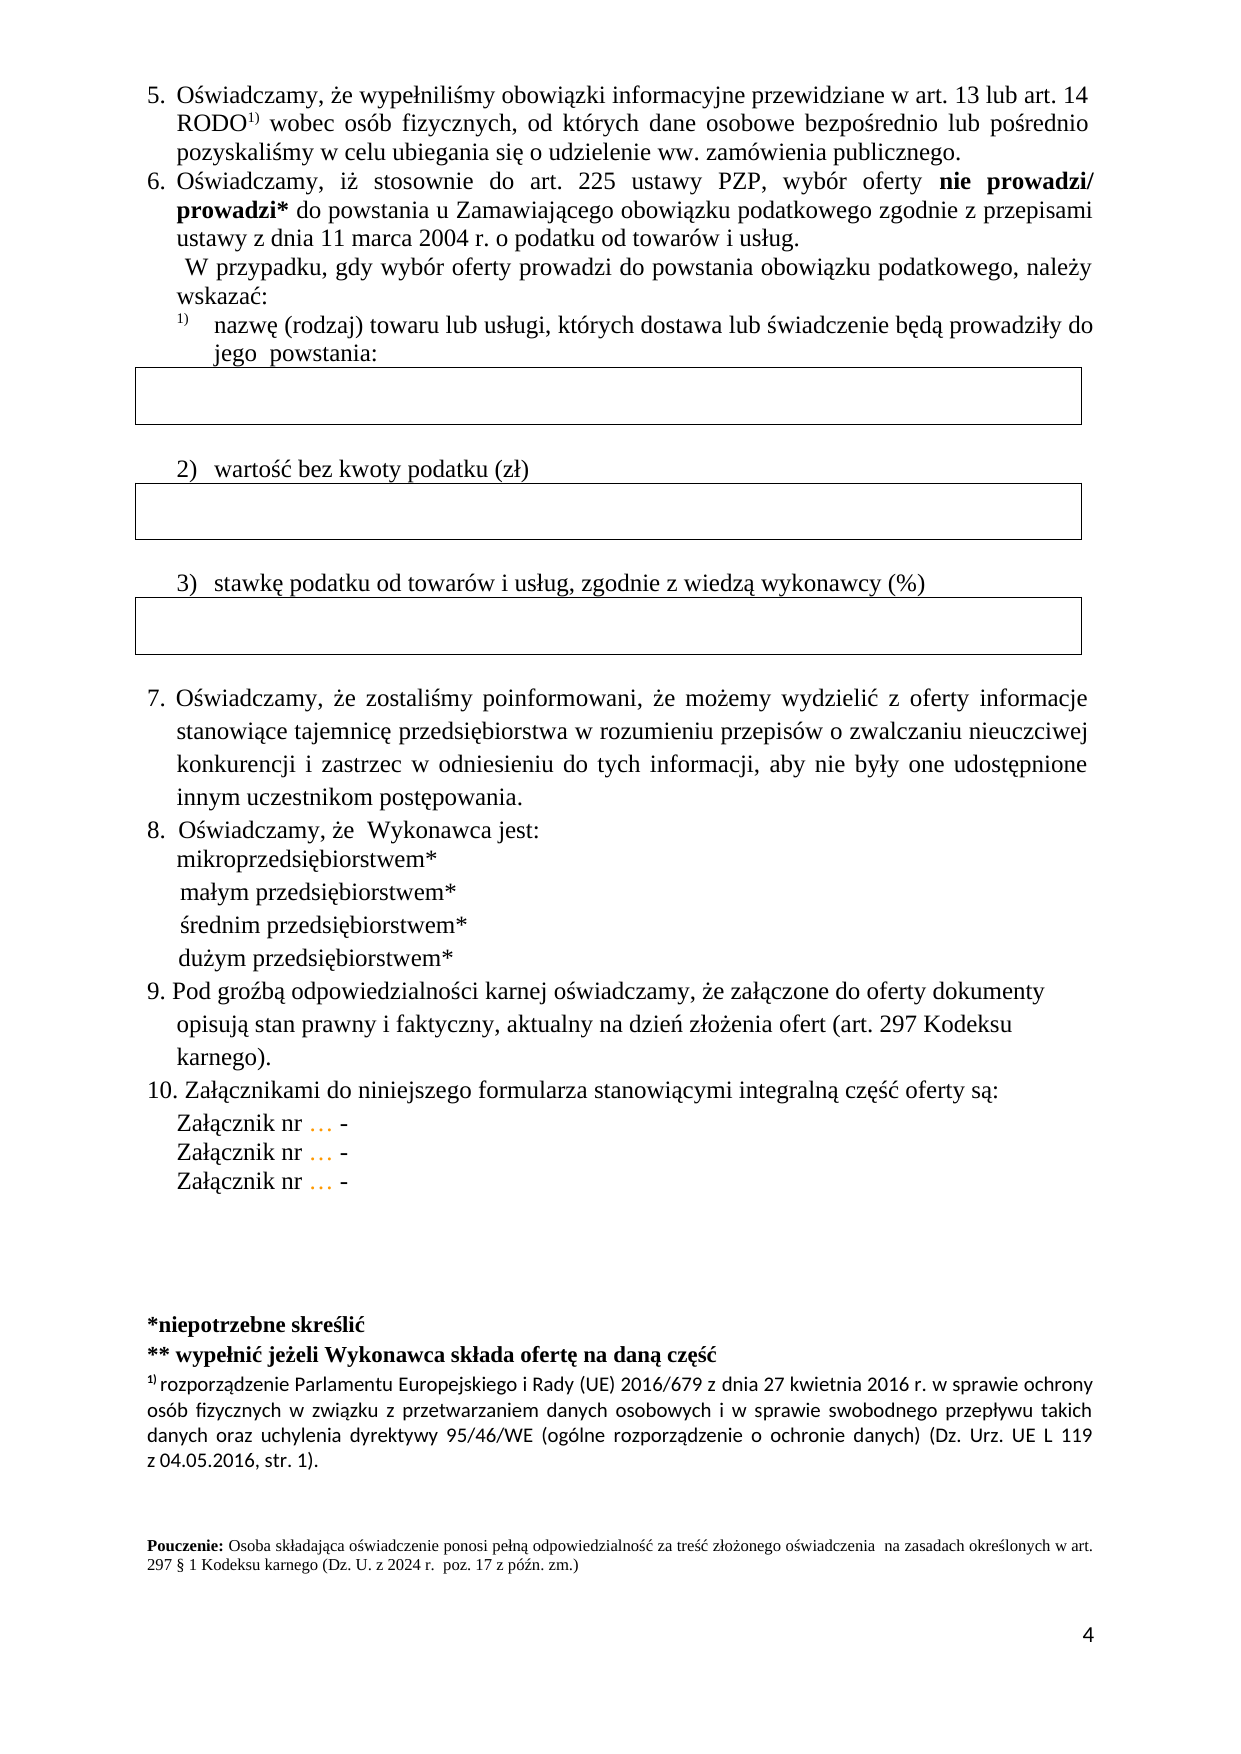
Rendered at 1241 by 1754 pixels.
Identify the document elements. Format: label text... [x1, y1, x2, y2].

table_header [136, 368, 1081, 424]
text 1) rozporządzenie Parlamentu Europejskiego i Rady (UE) 2016/679 z dnia 27 kwietnia 2016 r. w sprawie ochrony osób fizycznych w związku z przetwarzaniem danych osobowych i w sprawie swobodnego przepływu takich danych oraz uchylenia dyrektywy 95/46/WE (ogólne rozporządzenie o ochronie danych) (Dz. Urz. UE L 119 z 04.05.2016, str. 1). [147, 1371, 1094, 1473]
table_header [136, 484, 1081, 539]
list nazwę (rodzaj) towaru lub usługi, których dostawa lub świadczenie będą prowadziły do jego powstania: [176, 310, 1094, 367]
list stawkę podatku od towarów i usług, zgodnie z wiedzą wykonawcy (%) [176, 568, 1094, 597]
text ** wypełnić jeżeli Wykonawca składa ofertę na daną część [147, 1341, 1094, 1368]
table_header [136, 598, 1081, 653]
text *niepotrzebne skreślić [147, 1311, 1094, 1337]
text 8. Oświadczamy, że Wykonawca jest: [147, 815, 1094, 844]
text 7. Oświadczamy, że zostaliśmy poinformowani, że możemy wydzielić z oferty informacje stanowiące tajemnicę przedsiębiorstwa w rozumieniu przepisów o zwalczaniu nieuczciwej konkurencji i zastrzec w odniesieniu do tych informacji, aby nie były one udostępnione innym uczestnikom postępowania. [147, 683, 1089, 811]
text Pouczenie: Osoba składająca oświadczenie ponosi pełną odpowiedzialność za treść złożonego oświadczenia na zasadach określonych w art. 297 § 1 Kodeksu karnego (Dz. U. z 2024 r. poz. 17 z późn. zm.) [147, 1535, 1094, 1574]
text Załącznik nr … - [147, 1108, 1094, 1137]
text dużym przedsiębiorstwem* [147, 943, 1094, 972]
text średnim przedsiębiorstwem* [117, 910, 1094, 939]
text Załącznik nr … - [147, 1166, 1094, 1194]
text W przypadku, gdy wybór oferty prowadzi do powstania obowiązku podatkowego, należy wskazać: [147, 252, 1094, 310]
text małym przedsiębiorstwem* [117, 877, 1094, 906]
text 10. Załącznikami do niniejszego formularza stanowiącymi integralną część oferty są: [147, 1075, 1094, 1104]
list wartość bez kwoty podatku (zł) [176, 454, 1094, 482]
text Załącznik nr … - [147, 1137, 1094, 1166]
text 6. Oświadczamy, iż stosownie do art. 225 ustawy PZP, wybór oferty nie prowadzi/ prowadzi* do powstania u Zamawiającego obowiązku podatkowego zgodnie z przepisami ustawy z dnia 11 marca 2004 r. o podatku od towarów i usług. [147, 166, 1094, 252]
text mikroprzedsiębiorstwem* [176, 844, 1094, 873]
list Oświadczamy, że wypełniliśmy obowiązki informacyjne przewidziane w art. 13 lub art. 14 RODO1) wobec osób fizycznych, od których dane osobowe bezpośrednio lub pośrednio pozyskaliśmy w celu ubiegania się o udzielenie ww. zamówienia publicznego. [147, 80, 1089, 166]
text 9. Pod groźbą odpowiedzialności karnej oświadczamy, że załączone do oferty dokumenty opisują stan prawny i faktyczny, aktualny na dzień złożenia ofert (art. 297 Kodeksu karnego). [147, 976, 1094, 1071]
